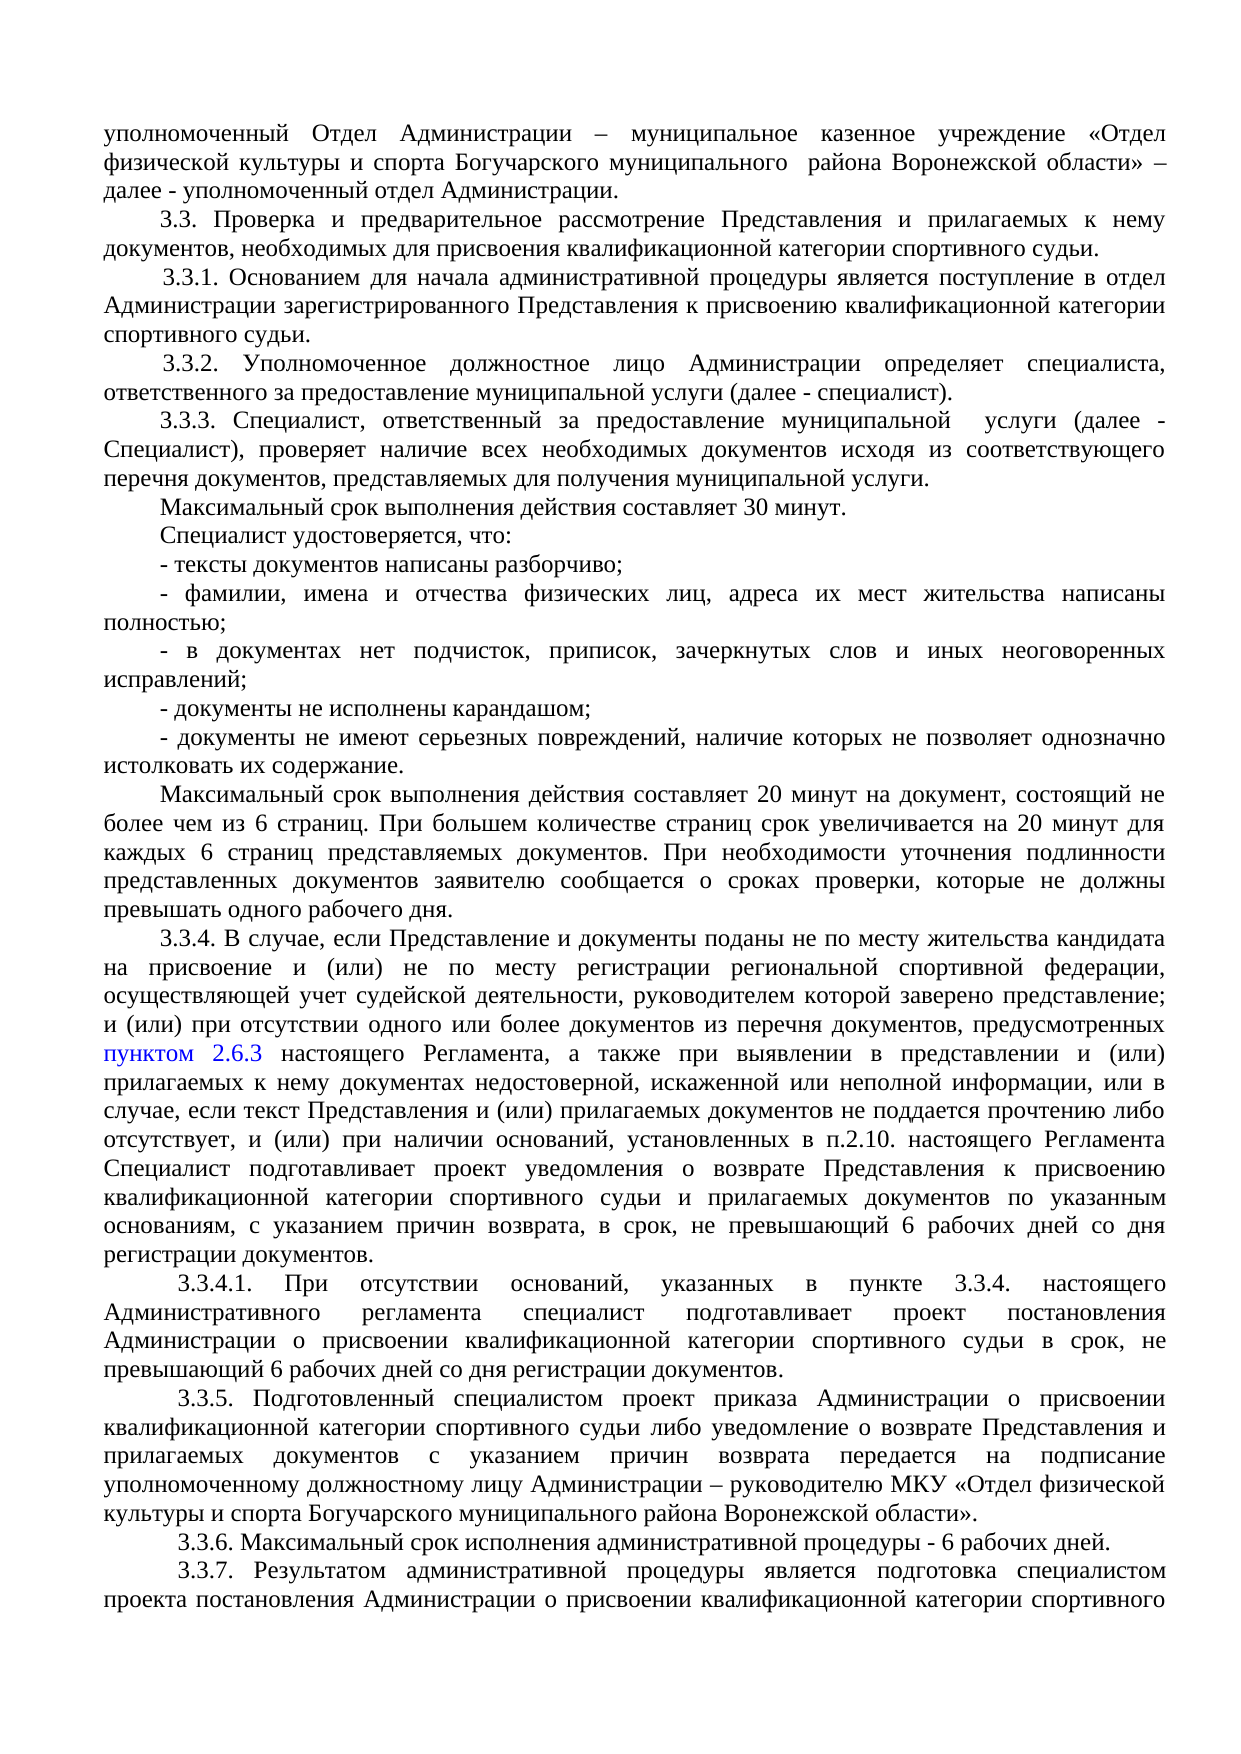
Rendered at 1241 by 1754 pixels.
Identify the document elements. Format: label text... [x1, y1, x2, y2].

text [103, 118, 1166, 204]
text Максимальный срок выполнения действия составляет 20 минут на документ, состоящий не более чем из 6 страниц. При большем количестве страниц срок увеличивается на 20 минут для каждых 6 страниц представляемых документов. При необходимости уточнения подлинности представленных документов заявителю сообщается о сроках проверки, которые не должны превышать одного рабочего дня. [103, 779, 1166, 923]
text - документы не имеют серьезных повреждений, наличие которых не позволяет однозначно истолковать их содержание. [103, 722, 1166, 779]
text 3.3.4. В случае, если Представление и документы поданы не по месту жительства кандидата на присвоение и (или) не по месту регистрации региональной спортивной федерации, осуществляющей учет судейской деятельности, руководителем которой заверено представление; и (или) при отсутствии одного или более документов из перечня документов, предусмотренных пунктом 2.6.3 настоящего Регламента, а также при выявлении в представлении и (или) прилагаемых к нему документах недостоверной, искаженной или неполной информации, или в случае, если текст Представления и (или) прилагаемых документов не поддается прочтению либо отсутствует, и (или) при наличии оснований, установленных в п.2.10. настоящего Регламента Специалист подготавливает проект уведомления о возврате Представления к присвоению квалификационной категории спортивного судьи и прилагаемых документов по указанным основаниям, с указанием причин возврата, в срок, не превышающий 6 рабочих дней со дня регистрации документов. [103, 923, 1166, 1268]
text - фамилии, имена и отчества физических лиц, адреса их мест жительства написаны полностью; [103, 578, 1166, 636]
text - тексты документов написаны разборчиво; [103, 549, 1166, 578]
text 3.3.1. Основанием для начала административной процедуры является поступление в отдел Администрации зарегистрированного Представления к присвоению квалификационной категории спортивного судьи. [103, 262, 1166, 348]
text 3.3.3. Специалист, ответственный за предоставление муниципальной услуги (далее - Специалист), проверяет наличие всех необходимых документов исходя из соответствующего перечня документов, представляемых для получения муниципальной услуги. [103, 406, 1166, 492]
text 3.3. Проверка и предварительное рассмотрение Представления и прилагаемых к нему документов, необходимых для присвоения квалификационной категории спортивного судьи. [103, 204, 1166, 262]
text Максимальный срок выполнения действия составляет 30 минут. [103, 492, 1166, 521]
text 3.3.5. Подготовленный специалистом проект приказа Администрации о присвоении квалификационной категории спортивного судьи либо уведомление о возврате Представления и прилагаемых документов с указанием причин возврата передается на подписание уполномоченному должностному лицу Администрации – руководителю МКУ «Отдел физической культуры и спорта Богучарского муниципального района Воронежской области». [103, 1383, 1166, 1527]
text Специалист удостоверяется, что: [103, 521, 1166, 549]
text 3.3.6. Максимальный срок исполнения административной процедуры - 6 рабочих дней. [103, 1527, 1166, 1556]
text 3.3.4.1. При отсутствии оснований, указанных в пункте 3.3.4. настоящего Административного регламента специалист подготавливает проект постановления Администрации о присвоении квалификационной категории спортивного судьи в срок, не превышающий 6 рабочих дней со дня регистрации документов. [103, 1268, 1166, 1383]
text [103, 1556, 1166, 1613]
text 3.3.2. Уполномоченное должностное лицо Администрации определяет специалиста, ответственного за предоставление муниципальной услуги (далее - специалист). [103, 348, 1166, 406]
text - документы не исполнены карандашом; [103, 693, 1166, 722]
text - в документах нет подчисток, приписок, зачеркнутых слов и иных неоговоренных исправлений; [103, 636, 1166, 693]
